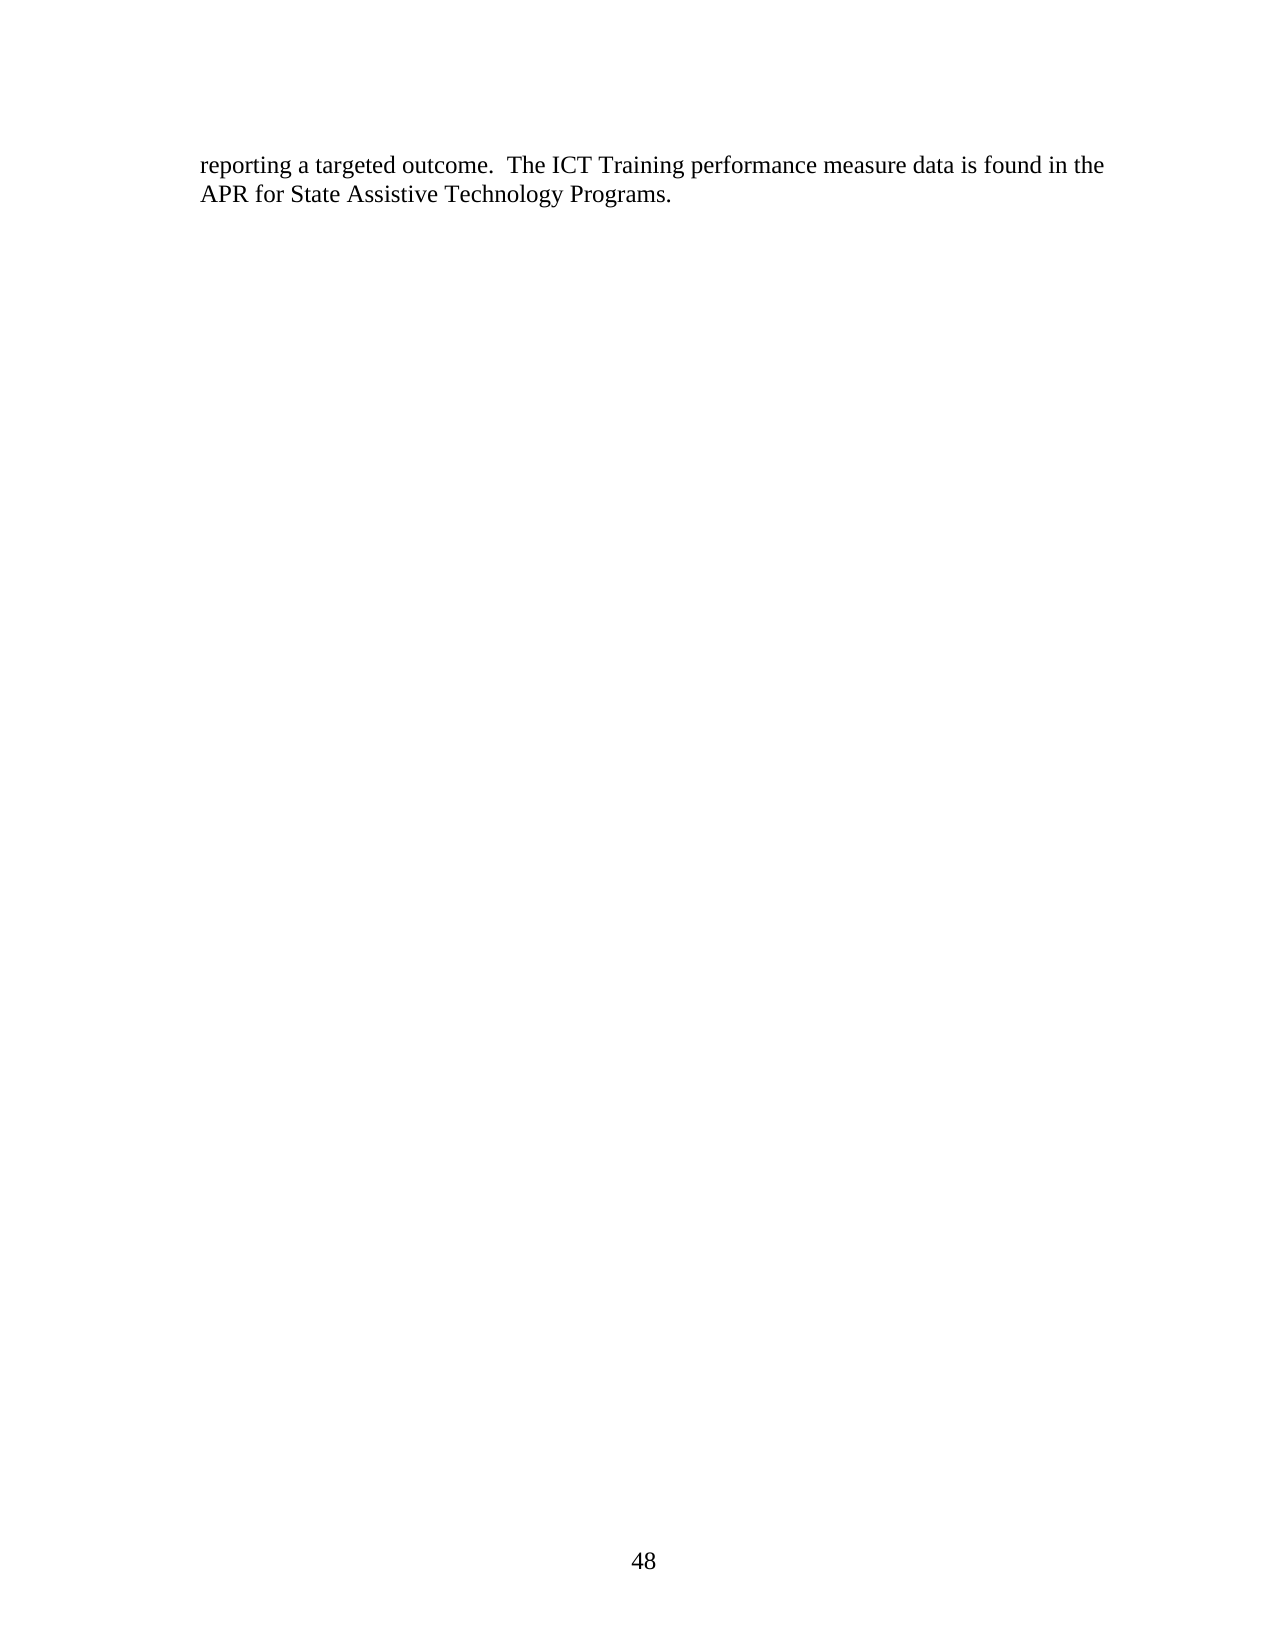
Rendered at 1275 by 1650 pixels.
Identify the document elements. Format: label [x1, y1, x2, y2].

list [162, 150, 1125, 207]
